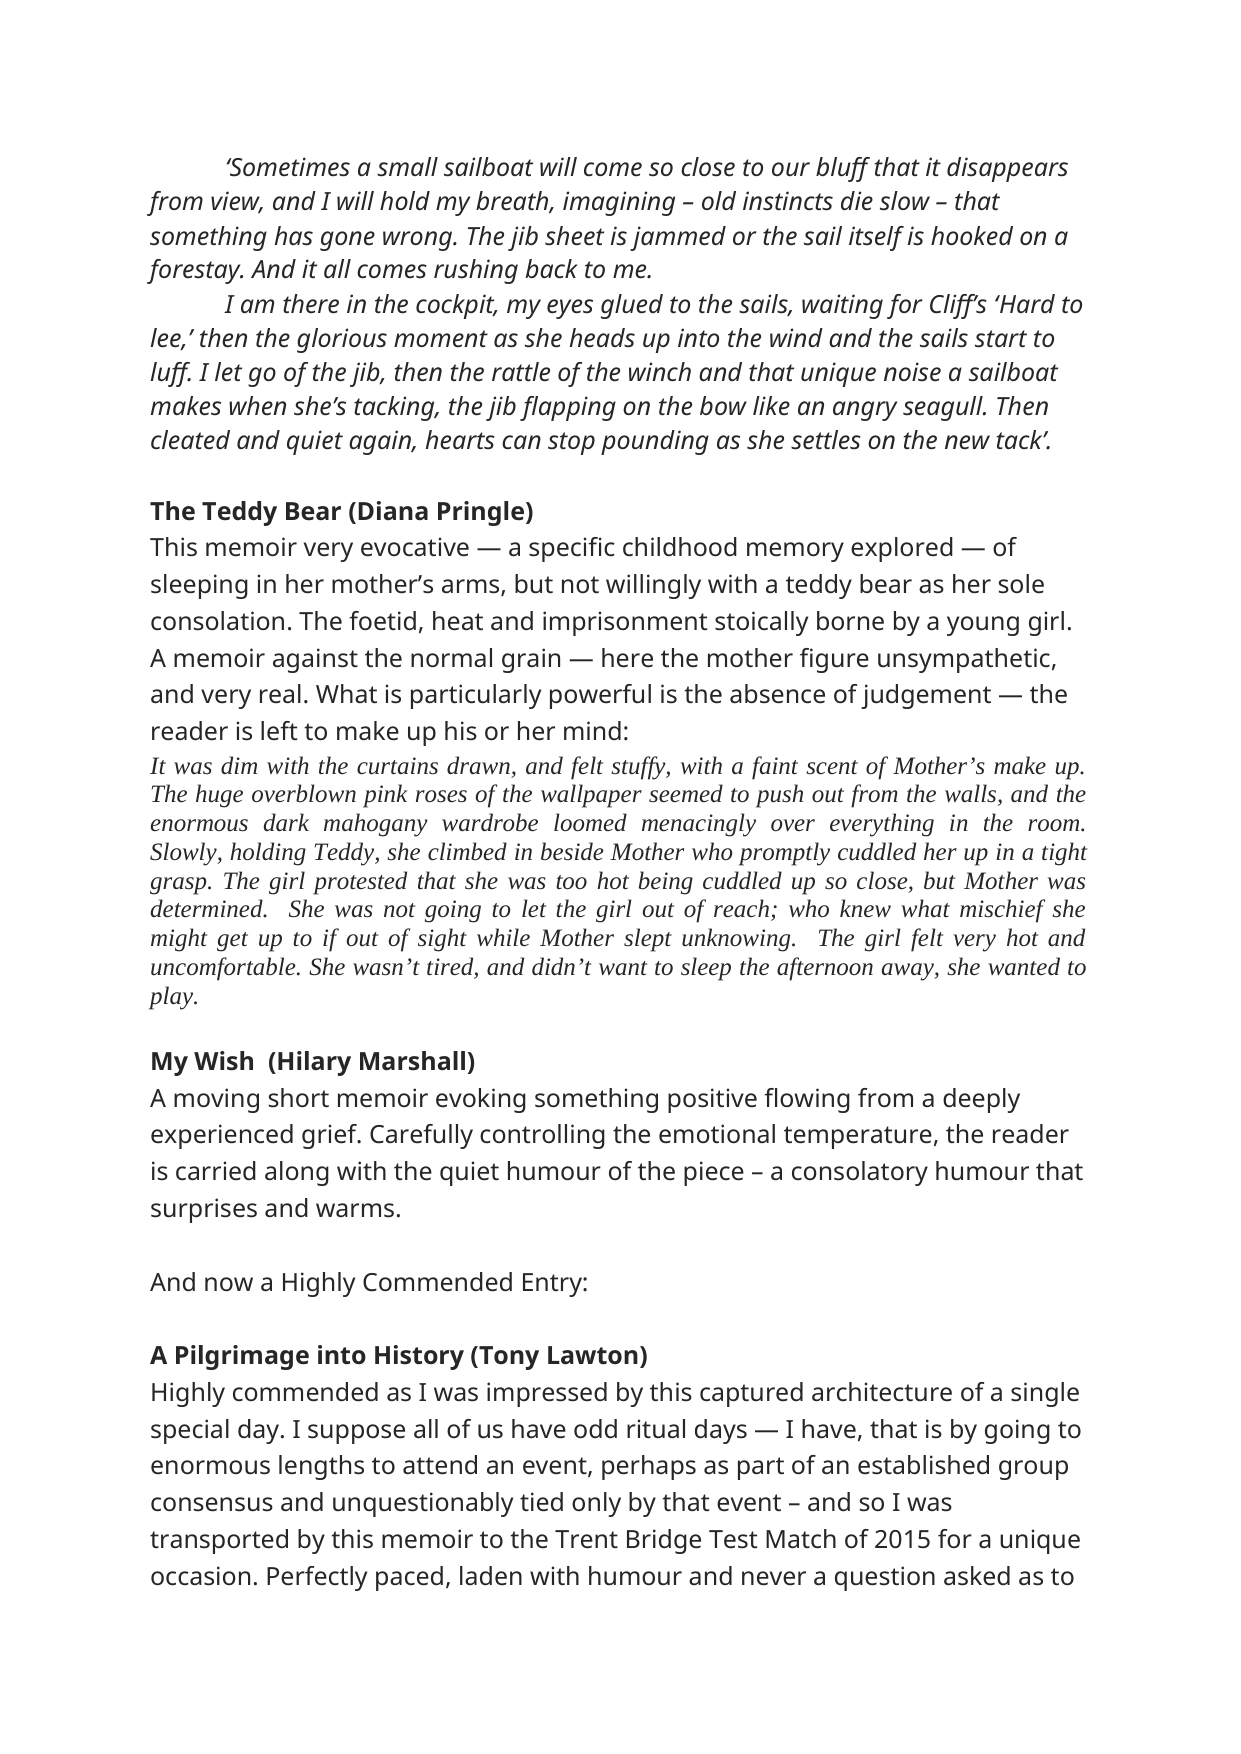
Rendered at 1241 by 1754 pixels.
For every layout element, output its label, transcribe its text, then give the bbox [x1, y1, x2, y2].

text It was dim with the curtains drawn, and felt stuffy, with a faint scent of Mother’s make up. The huge overblown pink roses of the wallpaper seemed to push out from the walls, and the enormous dark mahogany wardrobe loomed menacingly over everything in the room. Slowly, holding Teddy, she climbed in beside Mother who promptly cuddled her up in a tight grasp. The girl protested that she was too hot being cuddled up so close, but Mother was determined. She was not going to let the girl out of reach; who knew what mischief she might get up to if out of sight while Mother slept unknowing. The girl felt very hot and uncomfortable. She wasn’t tired, and didn’t want to sleep the afternoon away, she wanted to play. [150, 751, 1090, 1009]
text This memoir very evocative — a specific childhood memory explored — of sleeping in her mother’s arms, but not willingly with a teddy bear as her sole consolation. The foetid, heat and imprisonment stoically borne by a young girl. A memoir against the normal grain — here the mother figure unsympathetic, and very real. What is particularly powerful is the absence of judgement — the reader is left to make up his or her mind: [150, 530, 1090, 748]
text The Teddy Bear (Diana Pringle) [150, 493, 1090, 527]
text I am there in the cockpit, my eyes glued to the sails, waiting for Cliff’s ‘Hard to lee,’ then the glorious moment as she heads up into the wind and the sails start to luff. I let go of the jib, then the rattle of the winch and that unique noise a sailboat makes when she’s tacking, the jib flapping on the bow like an angry seagull. Then cleated and quiet again, hearts can stop pounding as she settles on the new tack’. [150, 286, 1090, 457]
text A Pilgrimage into History (Tony Lawton) [150, 1338, 1090, 1372]
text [150, 1374, 1090, 1592]
text A moving short memoir evoking something positive flowing from a deeply experienced grief. Carefully controlling the emotional temperature, the reader is carried along with the quiet humour of the piece – a consolatory humour that surprises and warms. [150, 1080, 1090, 1225]
text My Wish (Hilary Marshall) [150, 1043, 1090, 1078]
text And now a Highly Commended Entry: [150, 1264, 1090, 1298]
text ‘Sometimes a small sailboat will come so close to our bluff that it disappears from view, and I will hold my breath, imagining – old instincts die slow – that something has gone wrong. The jib sheet is jammed or the sail itself is hooked on a forestay. And it all comes rushing back to me. [150, 150, 1090, 286]
